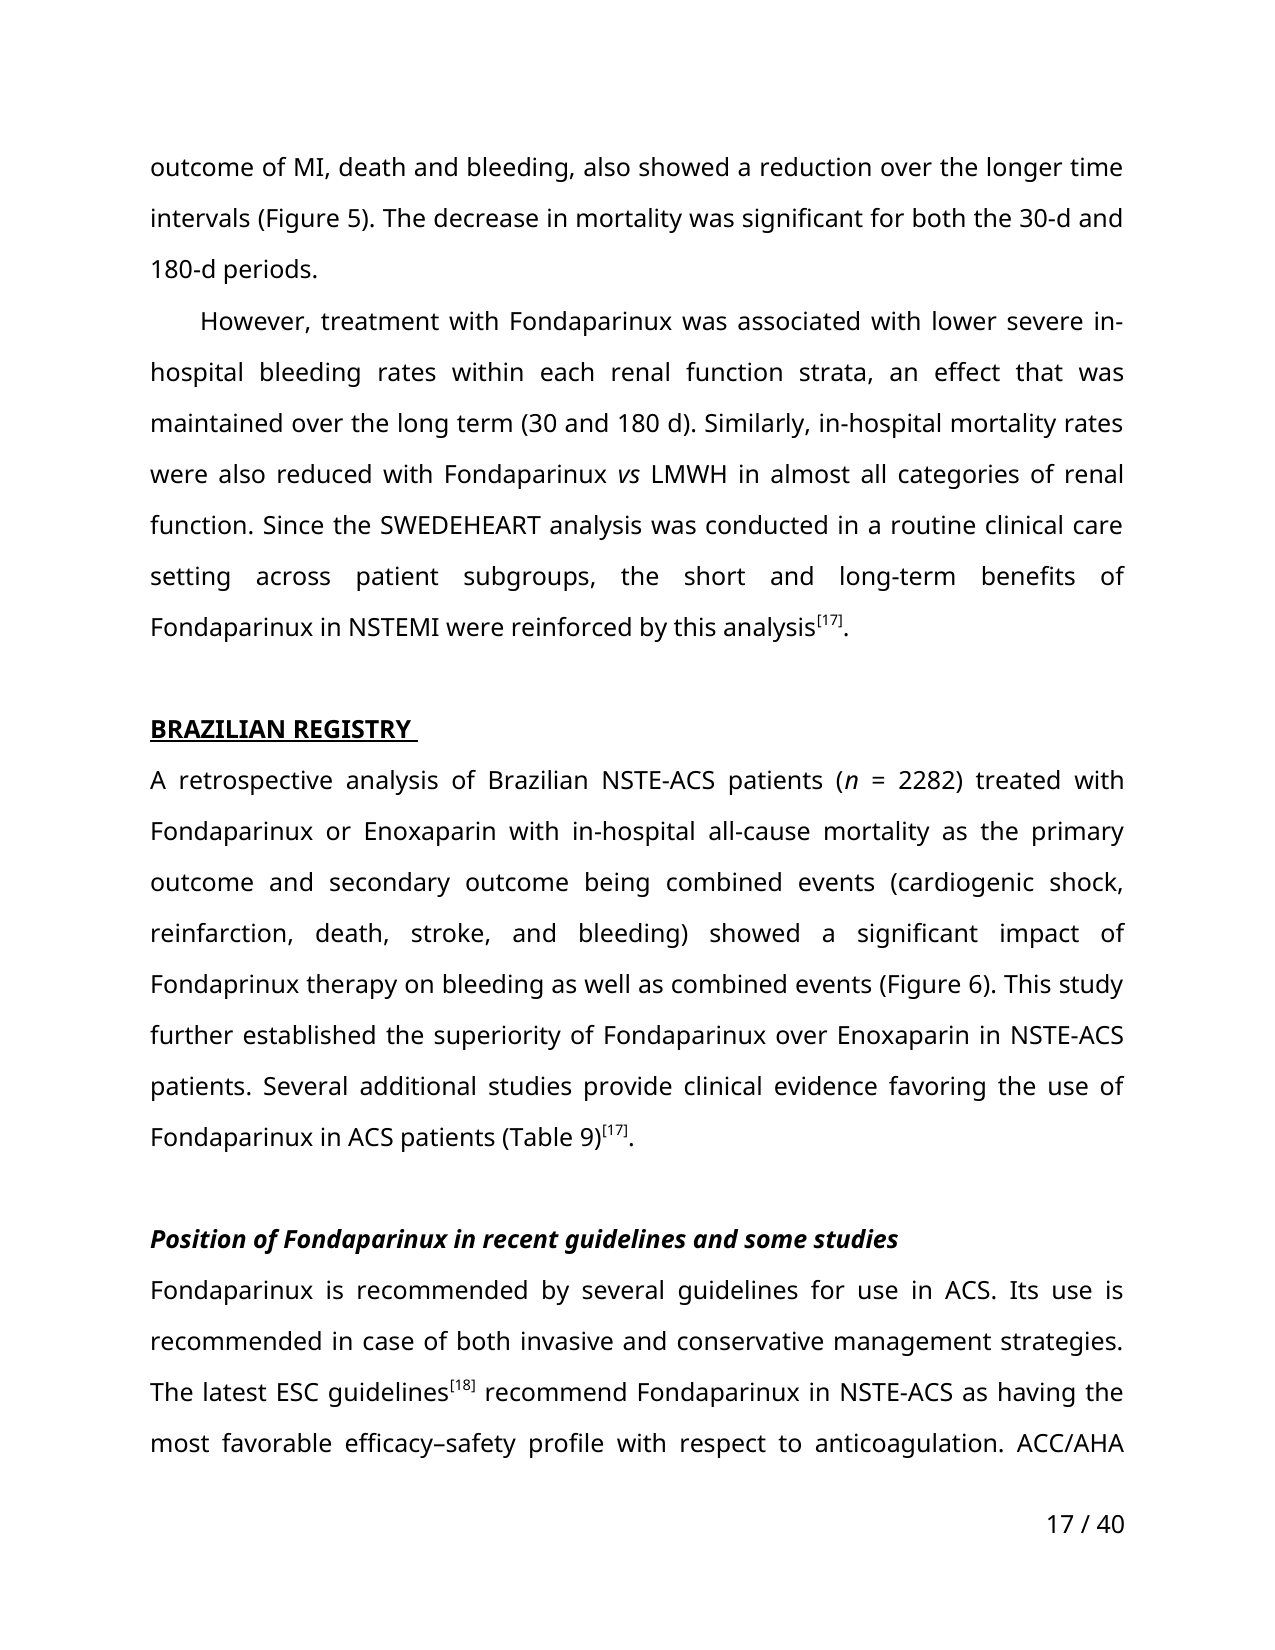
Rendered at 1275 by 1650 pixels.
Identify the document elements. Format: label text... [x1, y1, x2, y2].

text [150, 150, 1125, 286]
text Position of Fondaparinux in recent guidelines and some studies [150, 1222, 1125, 1256]
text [150, 1273, 1125, 1460]
text A retrospective analysis of Brazilian NSTE-ACS patients (n = 2282) treated with Fondaparinux or Enoxaparin with in-hospital all-cause mortality as the primary outcome and secondary outcome being combined events (cardiogenic shock, reinfarction, death, stroke, and bleeding) showed a significant impact of Fondaprinux therapy on bleeding as well as combined events (Figure 6). This study further established the superiority of Fondaparinux over Enoxaparin in NSTE-ACS patients. Several additional studies provide clinical evidence favoring the use of Fondaparinux in ACS patients (Table 9)[17]. [150, 762, 1125, 1154]
text However, treatment with Fondaparinux was associated with lower severe in-hospital bleeding rates within each renal function strata, an effect that was maintained over the long term (30 and 180 d). Similarly, in-hospital mortality rates were also reduced with Fondaparinux vs LMWH in almost all categories of renal function. Since the SWEDEHEART analysis was conducted in a routine clinical care setting across patient subgroups, the short and long-term benefits of Fondaparinux in NSTEMI were reinforced by this analysis[17]. [150, 303, 1125, 643]
text BRAZILIAN REGISTRY [150, 711, 1125, 746]
